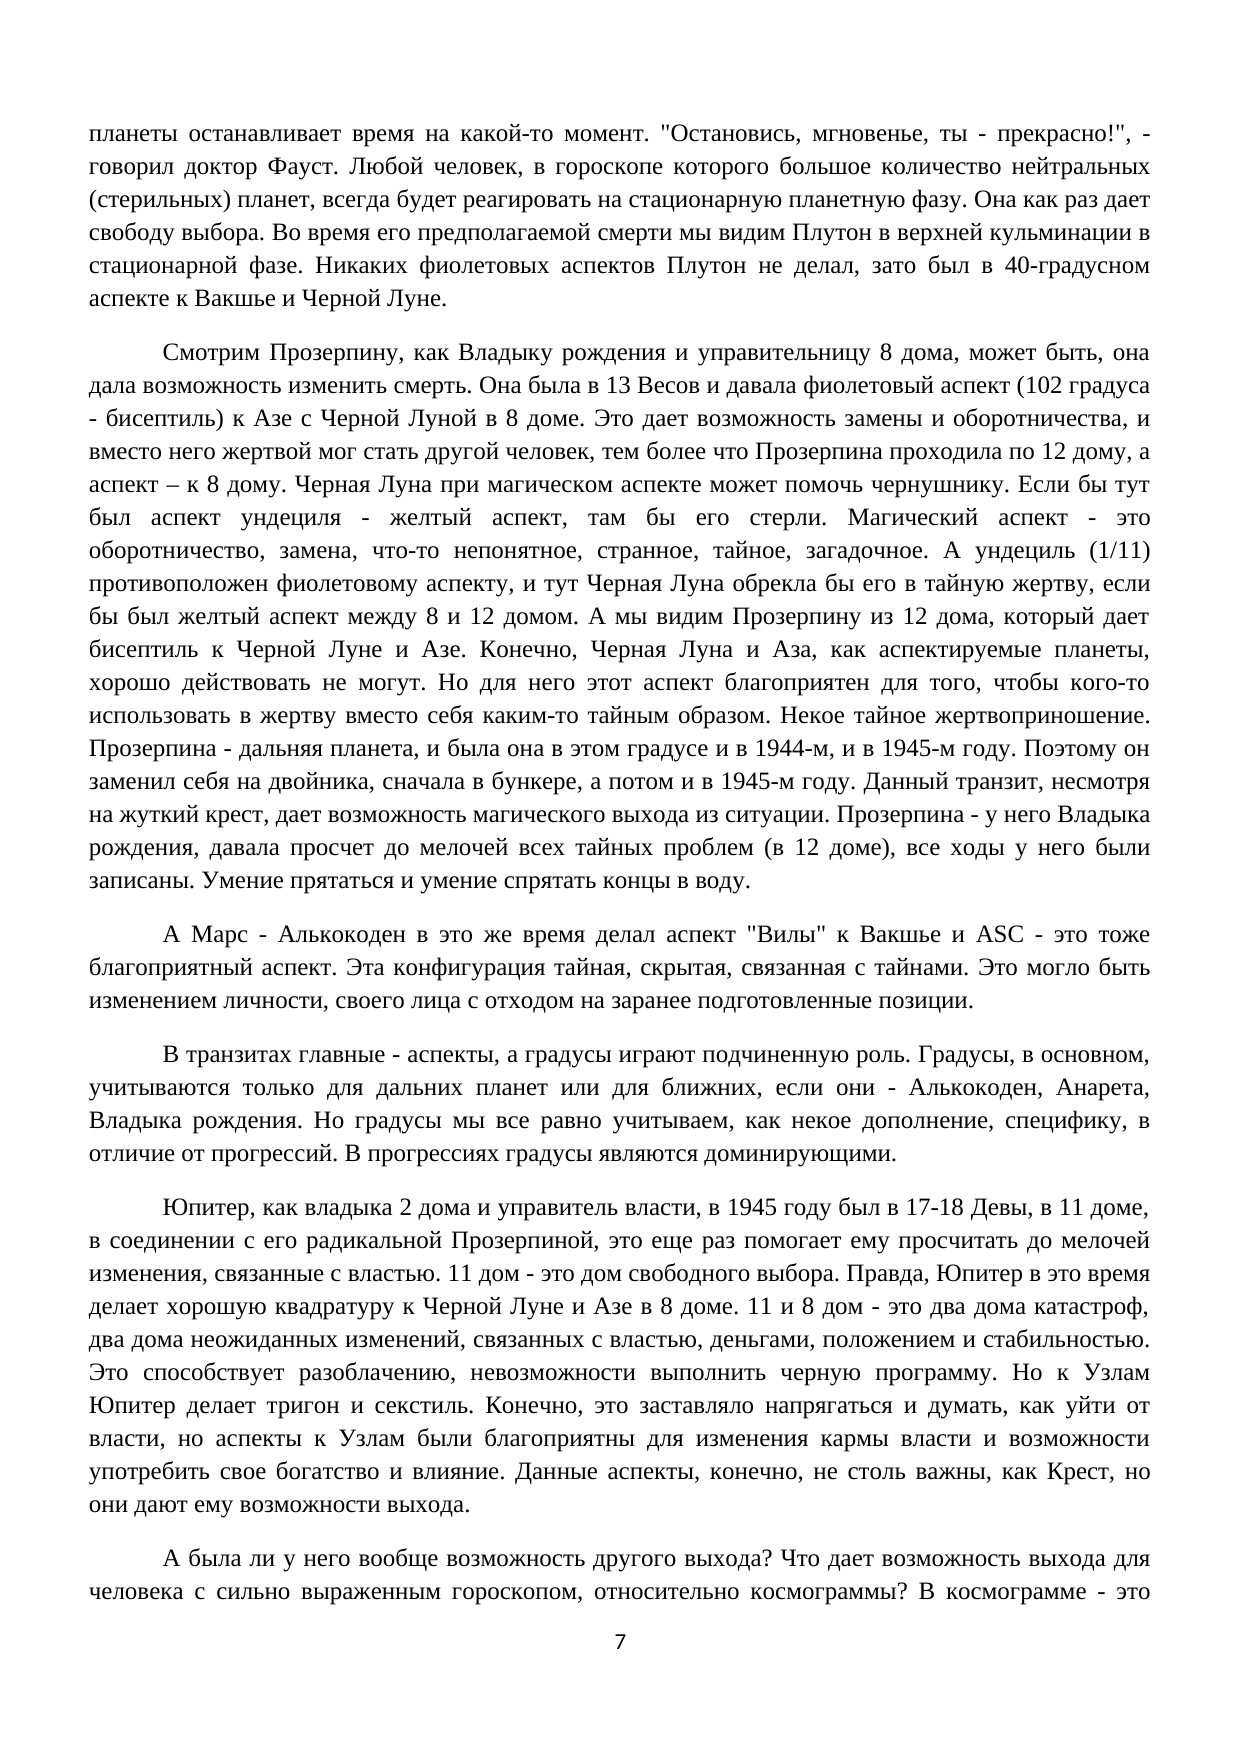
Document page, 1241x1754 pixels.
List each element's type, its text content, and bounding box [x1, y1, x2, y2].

text Юпитер, как владыка 2 дома и управитель власти, в 1945 году был в 17-18 Девы, в 11 доме, в соединении с его радикальной Прозерпиной, это еще раз помогает ему просчитать до мелочей изменения, связанные с властью. 11 дом - это дом свободного выбора. Правда, Юпитер в это время делает хорошую квадратуру к Черной Луне и Азе в 8 доме. 11 и 8 дом - это два дома катастроф, два дома неожиданных изменений, связанных с властью, деньгами, положением и стабильностью. Это способствует разоблачению, невозможности выполнить черную программу. Но к Узлам Юпитер делает тригон и секстиль. Конечно, это заставляло напрягаться и думать, как уйти от власти, но аспекты к Узлам были благоприятны для изменения кармы власти и возможности употребить свое богатство и влияние. Данные аспекты, конечно, не столь важны, как Крест, но они дают ему возможности выхода. [89, 1192, 1152, 1518]
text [89, 1543, 1152, 1605]
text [89, 118, 1152, 312]
text В транзитах главные - аспекты, а градусы играют подчиненную роль. Градусы, в основном, учитываются только для дальних планет или для ближних, если они - Алькокоден, Анарета, Владыка рождения. Но градусы мы все равно учитываем, как некое дополнение, специфику, в отличие от прогрессий. В прогрессиях градусы являются доминирующими. [89, 1039, 1152, 1167]
text А Марс - Алькокоден в это же время делал аспект "Вилы" к Вакшье и ASC - это тоже благоприятный аспект. Эта конфигурация тайная, скрытая, связанная с тайнами. Это могло быть изменением личности, своего лица с отходом на заранее подготовленные позиции. [89, 919, 1152, 1014]
text Смотрим Прозерпину, как Владыку рождения и управительницу 8 дома, может быть, она дала возможность изменить смерть. Она была в 13 Весов и давала фиолетовый аспект (102 градуса - бисептиль) к Азе с Черной Луной в 8 доме. Это дает возможность замены и оборотничества, и вместо него жертвой мог стать другой человек, тем более что Прозерпина проходила по 12 дому, а аспект – к 8 дому. Черная Луна при магическом аспекте может помочь чернушнику. Если бы тут был аспект ундециля - желтый аспект, там бы его стерли. Магический аспект - это оборотничество, замена, что-то непонятное, странное, тайное, загадочное. А ундециль (1/11) противоположен фиолетовому аспекту, и тут Черная Луна обрекла бы его в тайную жертву, если бы был желтый аспект между 8 и 12 домом. А мы видим Прозерпину из 12 дома, который дает бисептиль к Черной Луне и Азе. Конечно, Черная Луна и Аза, как аспектируемые планеты, хорошо действовать не могут. Но для него этот аспект благоприятен для того, чтобы кого-то использовать в жертву вместо себя каким-то тайным образом. Некое тайное жертвоприношение. Прозерпина - дальняя планета, и была она в этом градусе и в 1944-м, и в 1945-м году. Поэтому он заменил себя на двойника, сначала в бункере, а потом и в 1945-м году. Данный транзит, несмотря на жуткий крест, дает возможность магического выхода из ситуации. Прозерпина - у него Владыка рождения, давала просчет до мелочей всех тайных проблем (в 12 доме), все ходы у него были записаны. Умение прятаться и умение спрятать концы в воду. [89, 337, 1152, 894]
